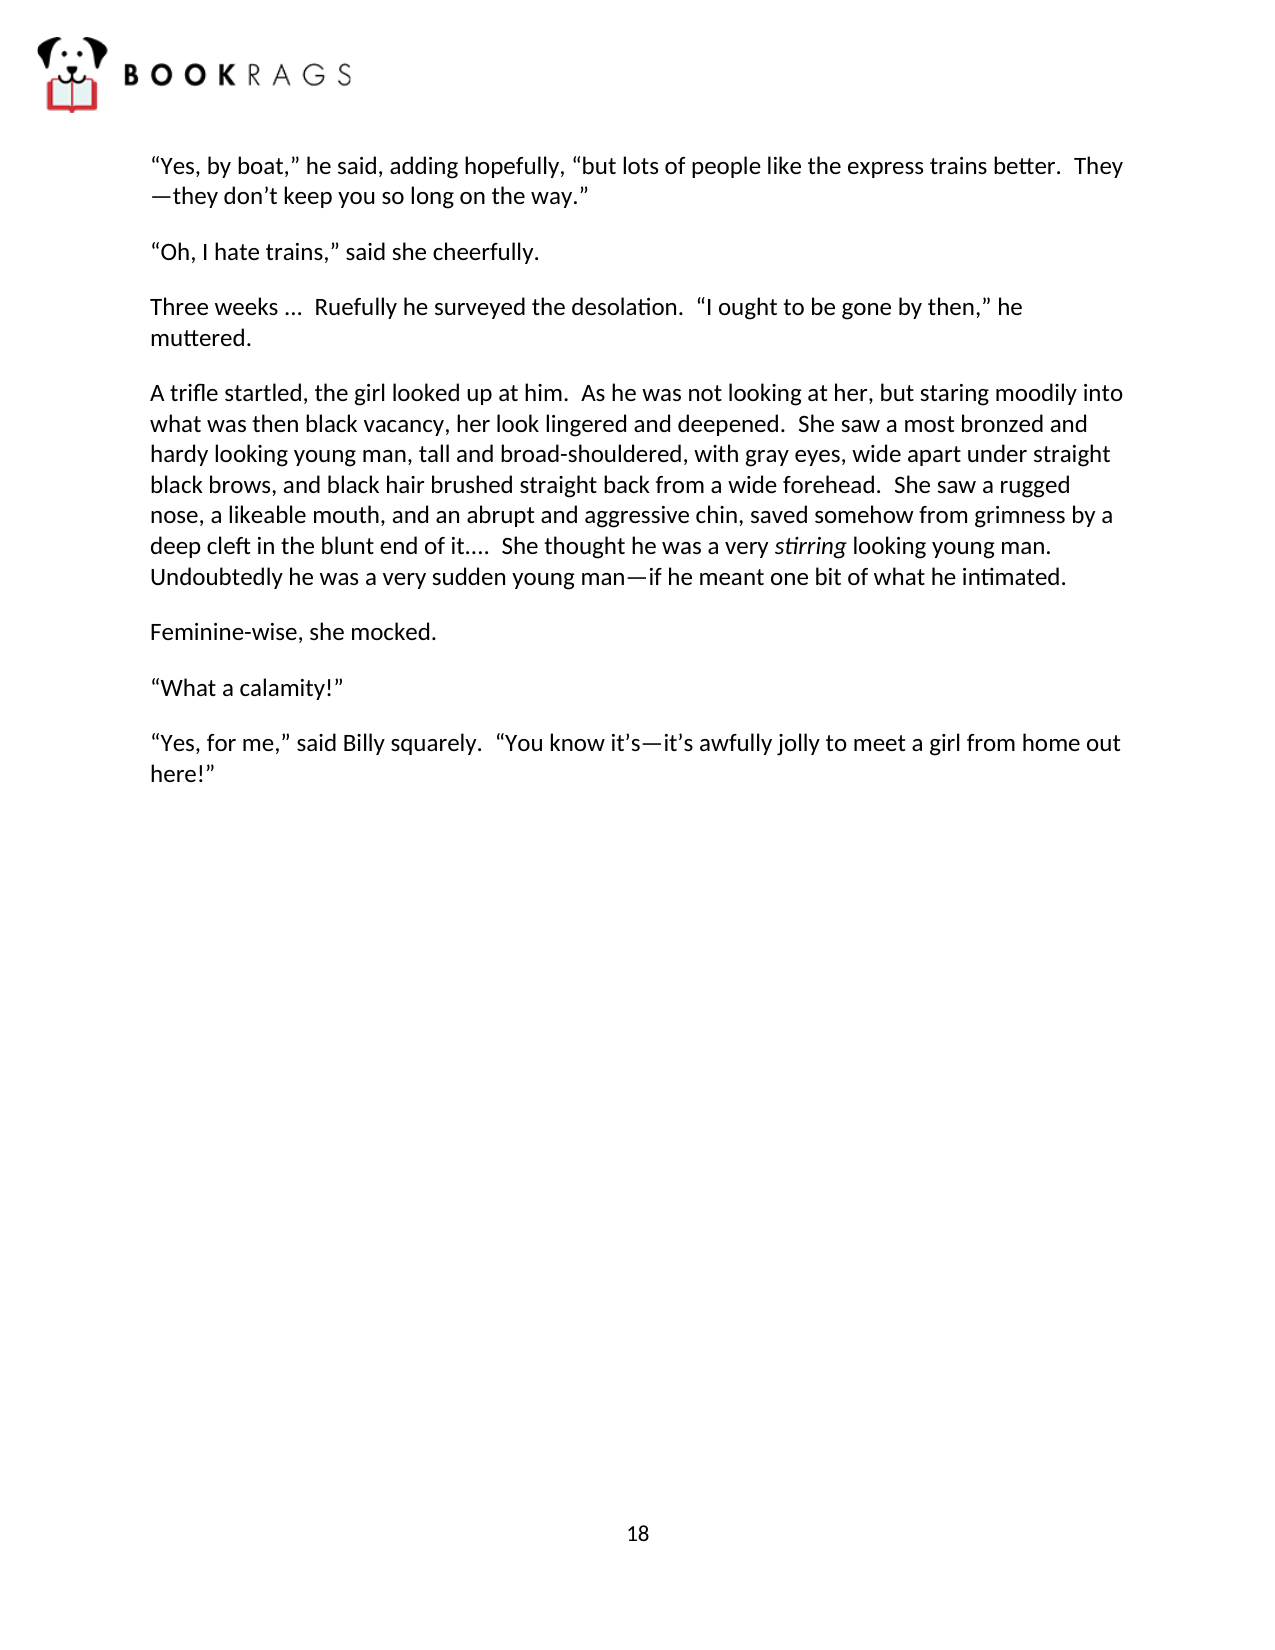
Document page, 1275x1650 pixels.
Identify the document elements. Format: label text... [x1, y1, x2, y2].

picture [37, 37, 351, 113]
text Three weeks ... Ruefully he surveyed the desolation. “I ought to be gone by then,” he muttered. [150, 292, 1125, 353]
text “What a calamity!” [150, 672, 1125, 702]
text “Oh, I hate trains,” said she cheerfully. [150, 236, 1125, 267]
text A trifle startled, the girl looked up at him. As he was not looking at her, but staring moodily into what was then black vacancy, her look lingered and deepened. She saw a most bronzed and hardy looking young man, tall and broad-shouldered, with gray eyes, wide apart under straight black brows, and black hair brushed straight back from a wide forehead. She saw a rugged nose, a likeable mouth, and an abrupt and aggressive chin, saved somehow from grimness by a deep cleft in the blunt end of it.... She thought he was a very stirring looking young man. Undoubtedly he was a very sudden young man—­if he meant one bit of what he intimated. [150, 378, 1125, 591]
text Feminine-wise, she mocked. [150, 616, 1125, 647]
text “Yes, by boat,” he said, adding hopefully, “but lots of people like the express trains better. They—­they don’t keep you so long on the way.” [150, 150, 1125, 211]
text “Yes, for me,” said Billy squarely. “You know it’s—­it’s awfully jolly to meet a girl from home out here!” [150, 727, 1125, 788]
